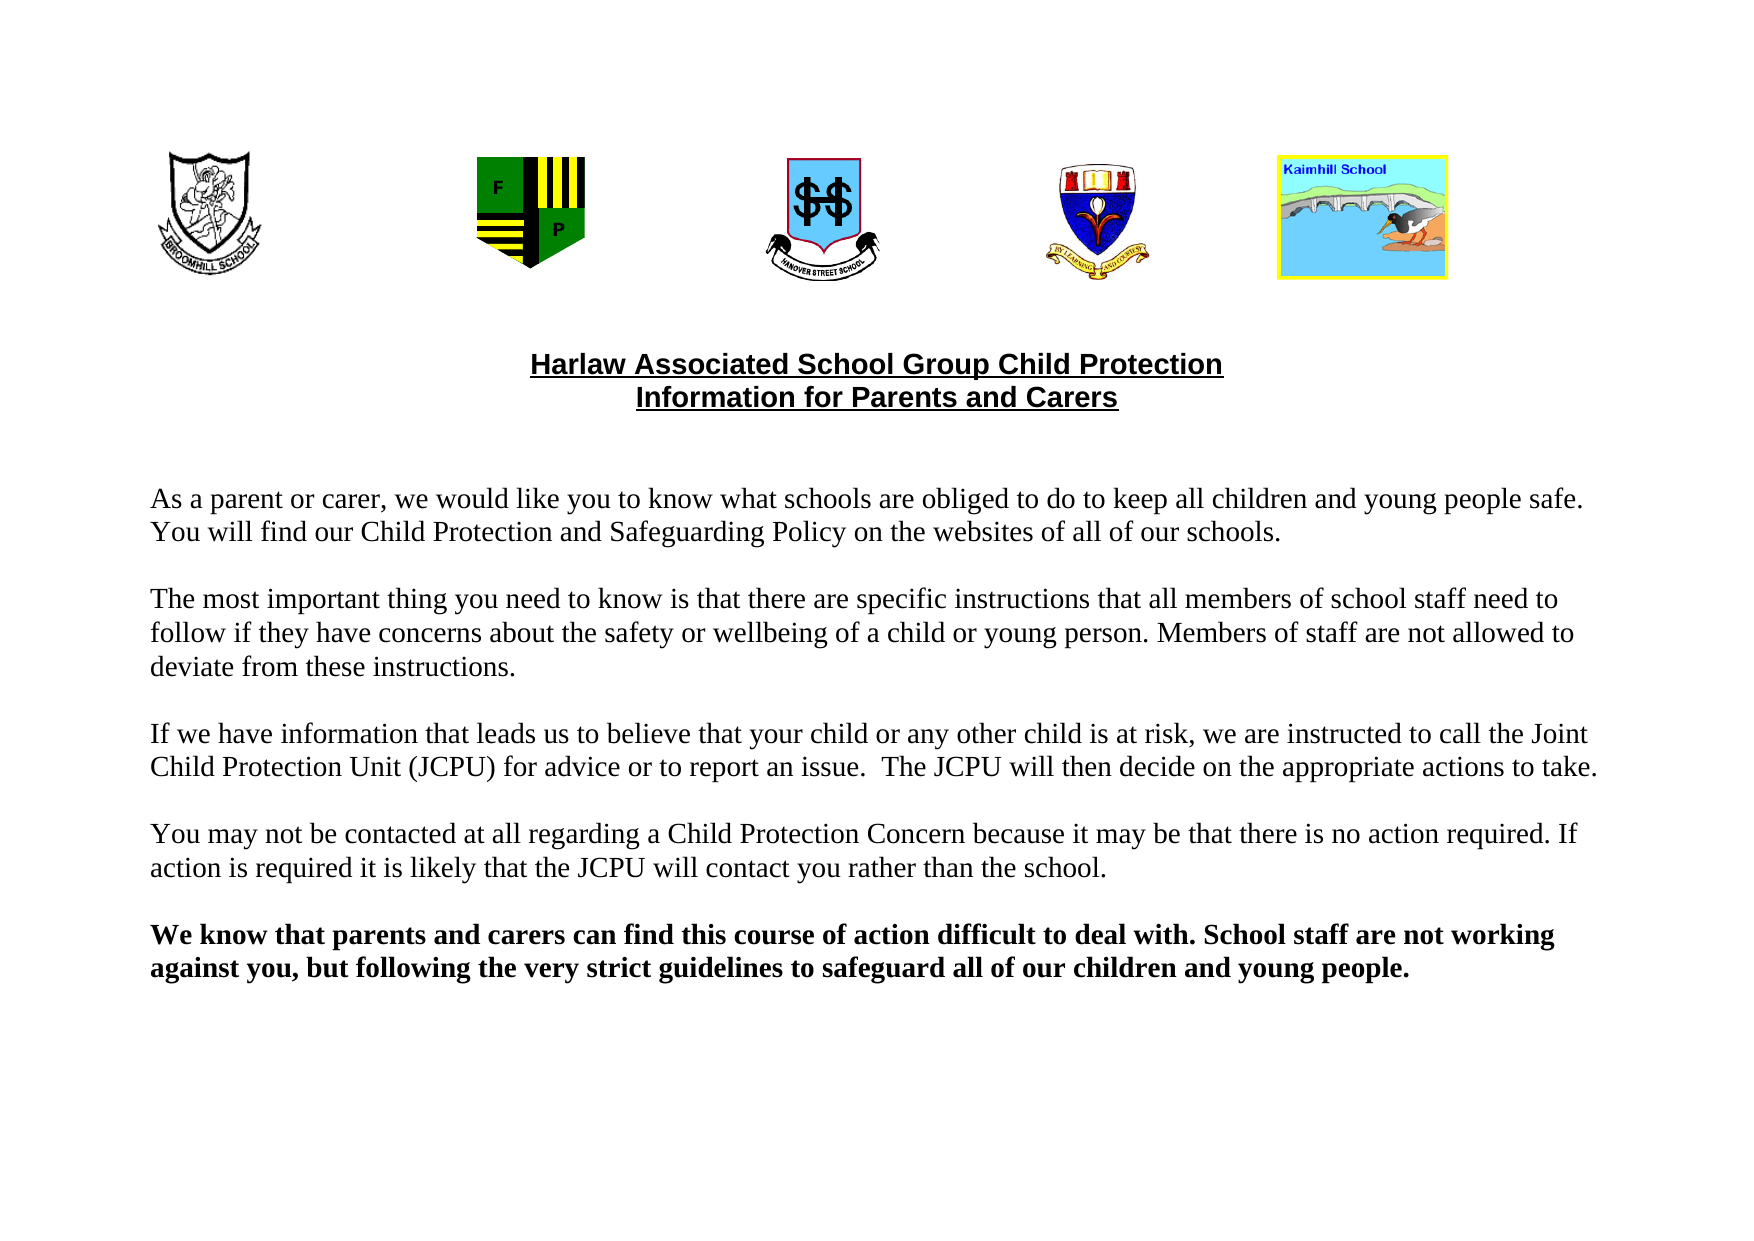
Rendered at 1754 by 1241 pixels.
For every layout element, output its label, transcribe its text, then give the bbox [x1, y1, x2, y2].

text Information for Parents and Carers [150, 380, 1604, 414]
text The most important thing you need to know is that there are specific instructions that all members of school staff need to follow if they have concerns about the safety or wellbeing of a child or young person. Members of staff are not allowed to deviate from these instructions. [150, 582, 1604, 682]
picture [1276, 154, 1449, 280]
picture [763, 156, 882, 281]
picture [155, 150, 268, 280]
text If we have information that leads us to believe that your child or any other child is at risk, we are instructed to call the Joint Child Protection Unit (JCPU) for advice or to report an issue. The JCPU will then decide on the appropriate actions to take. [150, 716, 1604, 783]
text Harlaw Associated School Group Child Protection [150, 347, 1604, 380]
text You may not be contacted at all regarding a Child Protection Concern because it may be that there is no action required. If action is required it is likely that the JCPU will contact you rather than the school. [150, 816, 1604, 883]
text We know that parents and carers can find this course of action difficult to deal with. School staff are not working against you, but following the very strict guidelines to safeguard all of our children and young people. [150, 917, 1604, 984]
text As a parent or carer, we would like you to know what schools are obliged to do to keep all children and young people safe. You will find our Child Protection and Safeguarding Policy on the websites of all of our schools. [150, 481, 1604, 548]
picture [1039, 164, 1183, 280]
